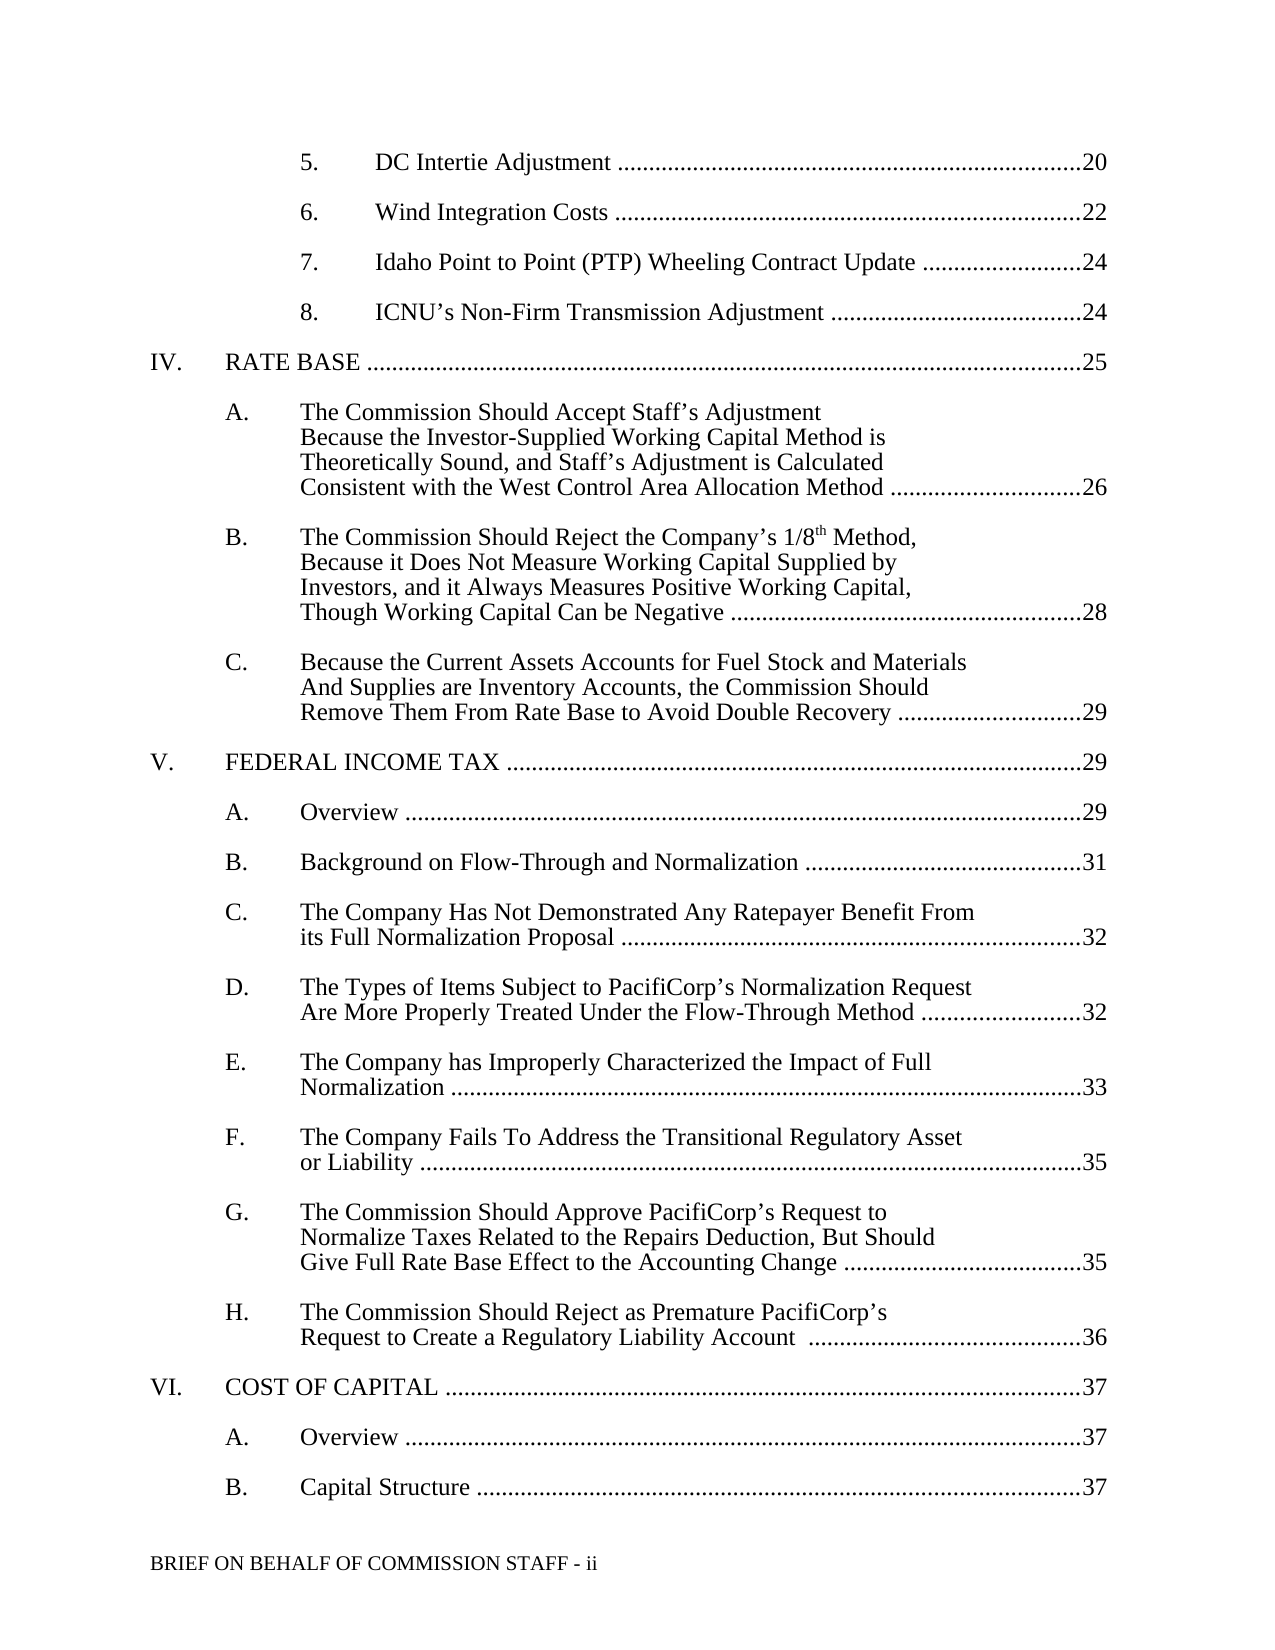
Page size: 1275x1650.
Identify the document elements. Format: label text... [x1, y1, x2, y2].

list Give Full Rate Base Effect to the Accounting Change 35 [150, 1250, 1125, 1275]
text Normalization 33 [150, 1075, 1125, 1100]
list And Supplies are Inventory Accounts, the Commission Should [150, 675, 1125, 700]
text A. Overview 29 [150, 800, 1125, 825]
list B. The Commission Should Reject the Company’s 1/8th Method, [150, 525, 1125, 550]
list H. The Commission Should Reject as Premature PacifiCorp’s [150, 1300, 1125, 1325]
text F. The Company Fails To Address the Transitional Regulatory Asset [150, 1125, 1125, 1150]
list A. Overview 37 [150, 1425, 1125, 1450]
list VI. COST OF CAPITAL 37 [150, 1375, 1125, 1400]
text C. The Company Has Not Demonstrated Any Ratepayer Benefit From [150, 900, 1125, 925]
text B. Background on Flow-Through and Normalization 31 [150, 850, 1125, 875]
text D. The Types of Items Subject to PacifiCorp’s Normalization Request [150, 975, 1125, 1000]
list Investors, and it Always Measures Positive Working Capital, [150, 575, 1125, 600]
list G. The Commission Should Approve PacifiCorp’s Request to [150, 1200, 1125, 1225]
list Normalize Taxes Related to the Repairs Deduction, But Should [150, 1225, 1125, 1250]
list Because the Investor-Supplied Working Capital Method is [150, 425, 1125, 450]
list B. Capital Structure 37 [150, 1475, 1125, 1500]
list Theoretically Sound, and Staff’s Adjustment is Calculated [150, 450, 1125, 475]
text Are More Properly Treated Under the Flow-Through Method 32 [150, 1000, 1125, 1025]
text 5. DC Intertie Adjustment 20 [150, 150, 1125, 175]
list Request to Create a Regulatory Liability Account 36 [150, 1325, 1125, 1350]
list A. The Commission Should Accept Staff’s Adjustment [150, 400, 1125, 425]
text 6. Wind Integration Costs 22 [150, 200, 1125, 225]
list Consistent with the West Control Area Allocation Method 26 [150, 475, 1125, 500]
text its Full Normalization Proposal 32 [150, 925, 1125, 950]
text V. FEDERAL INCOME TAX 29 [150, 750, 1125, 775]
text 7. Idaho Point to Point (PTP) Wheeling Contract Update 24 [150, 250, 1125, 275]
text or Liability 35 [150, 1150, 1125, 1175]
text E. The Company has Improperly Characterized the Impact of Full [150, 1050, 1125, 1075]
list Remove Them From Rate Base to Avoid Double Recovery 29 [150, 700, 1125, 725]
text IV. RATE BASE 25 [150, 350, 1125, 375]
text 8. ICNU’s Non-Firm Transmission Adjustment 24 [150, 300, 1125, 325]
list Though Working Capital Can be Negative 28 [150, 600, 1125, 625]
list C. Because the Current Assets Accounts for Fuel Stock and Materials [150, 650, 1125, 675]
list Because it Does Not Measure Working Capital Supplied by [150, 550, 1125, 575]
